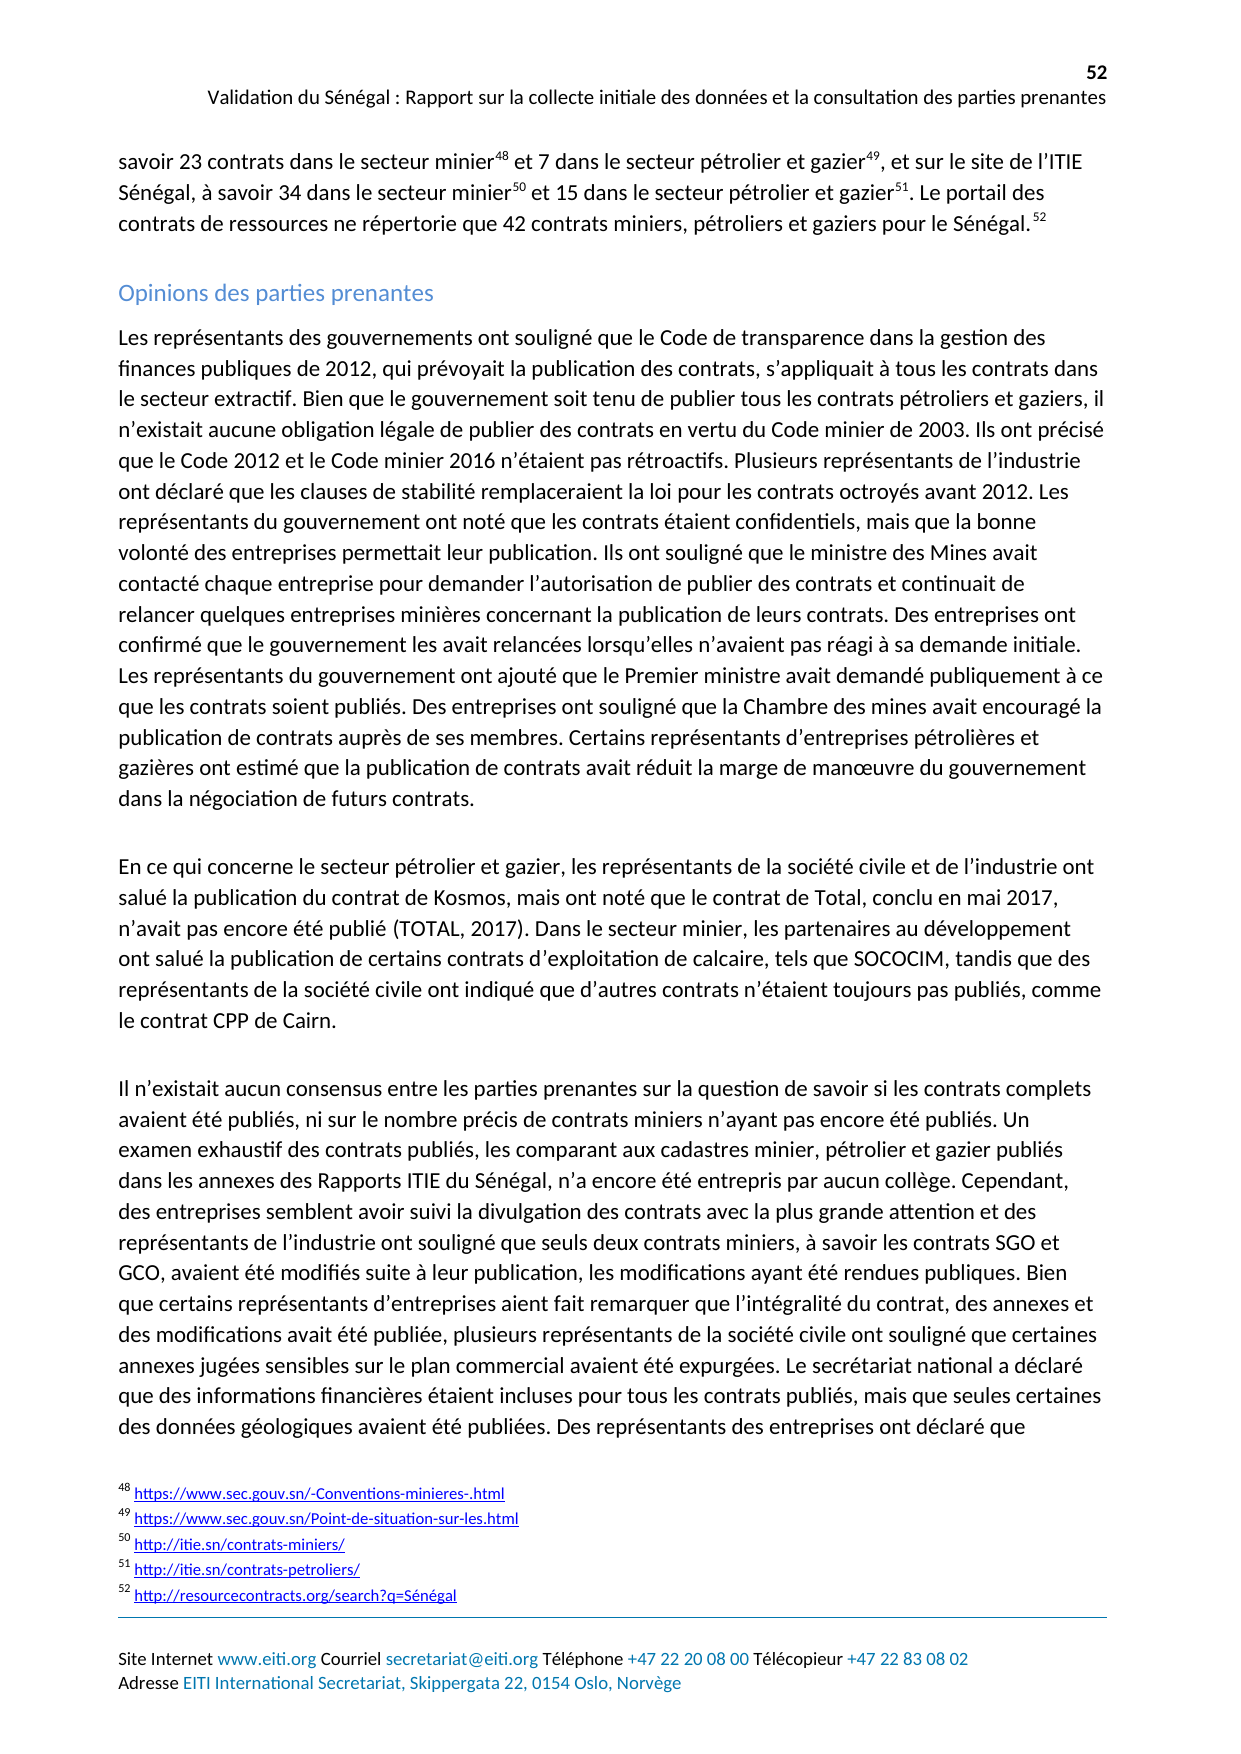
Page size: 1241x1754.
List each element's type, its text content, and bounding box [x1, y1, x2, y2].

picture [847, 1655, 862, 1663]
subtitle Opinions des parties prenantes [118, 277, 1107, 308]
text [118, 147, 1107, 237]
text Les représentants des gouvernements ont souligné que le Code de transparence dans la gestion des finances publiques de 2012, qui prévoyait la publication des contrats, s’appliquait à tous les contrats dans le secteur extractif. Bien que le gouvernement soit tenu de publier tous les contrats pétroliers et gaziers, il n’existait aucune obligation légale de publier des contrats en vertu du Code minier de 2003. Ils ont précisé que le Code 2012 et le Code minier 2016 n’étaient pas rétroactifs. Plusieurs représentants de l’industrie ont déclaré que les clauses de stabilité remplaceraient la loi pour les contrats octroyés avant 2012. Les représentants du gouvernement ont noté que les contrats étaient confidentiels, mais que la bonne volonté des entreprises permettait leur publication. Ils ont souligné que le ministre des Mines avait contacté chaque entreprise pour demander l’autorisation de publier des contrats et continuait de relancer quelques entreprises minières concernant la publication de leurs contrats. Des entreprises ont confirmé que le gouvernement les avait relancées lorsqu’elles n’avaient pas réagi à sa demande initiale. Les représentants du gouvernement ont ajouté que le Premier ministre avait demandé publiquement à ce que les contrats soient publiés. Des entreprises ont souligné que la Chambre des mines avait encouragé la publication de contrats auprès de ses membres. Certains représentants d’entreprises pétrolières et gazières ont estimé que la publication de contrats avait réduit la marge de manœuvre du gouvernement dans la négociation de futurs contrats. [118, 323, 1107, 812]
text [118, 1074, 1107, 1440]
text En ce qui concerne le secteur pétrolier et gazier, les représentants de la société civile et de l’industrie ont salué la publication du contrat de Kosmos, mais ont noté que le contrat de Total, conclu en mai 2017, n’avait pas encore été publié . Dans le secteur minier, les partenaires au développement ont salué la publication de certains contrats d’exploitation de calcaire, tels que SOCOCIM, tandis que des représentants de la société civile ont indiqué que d’autres contrats n’étaient toujours pas publiés, comme le contrat CPP de Cairn. [118, 852, 1107, 1034]
